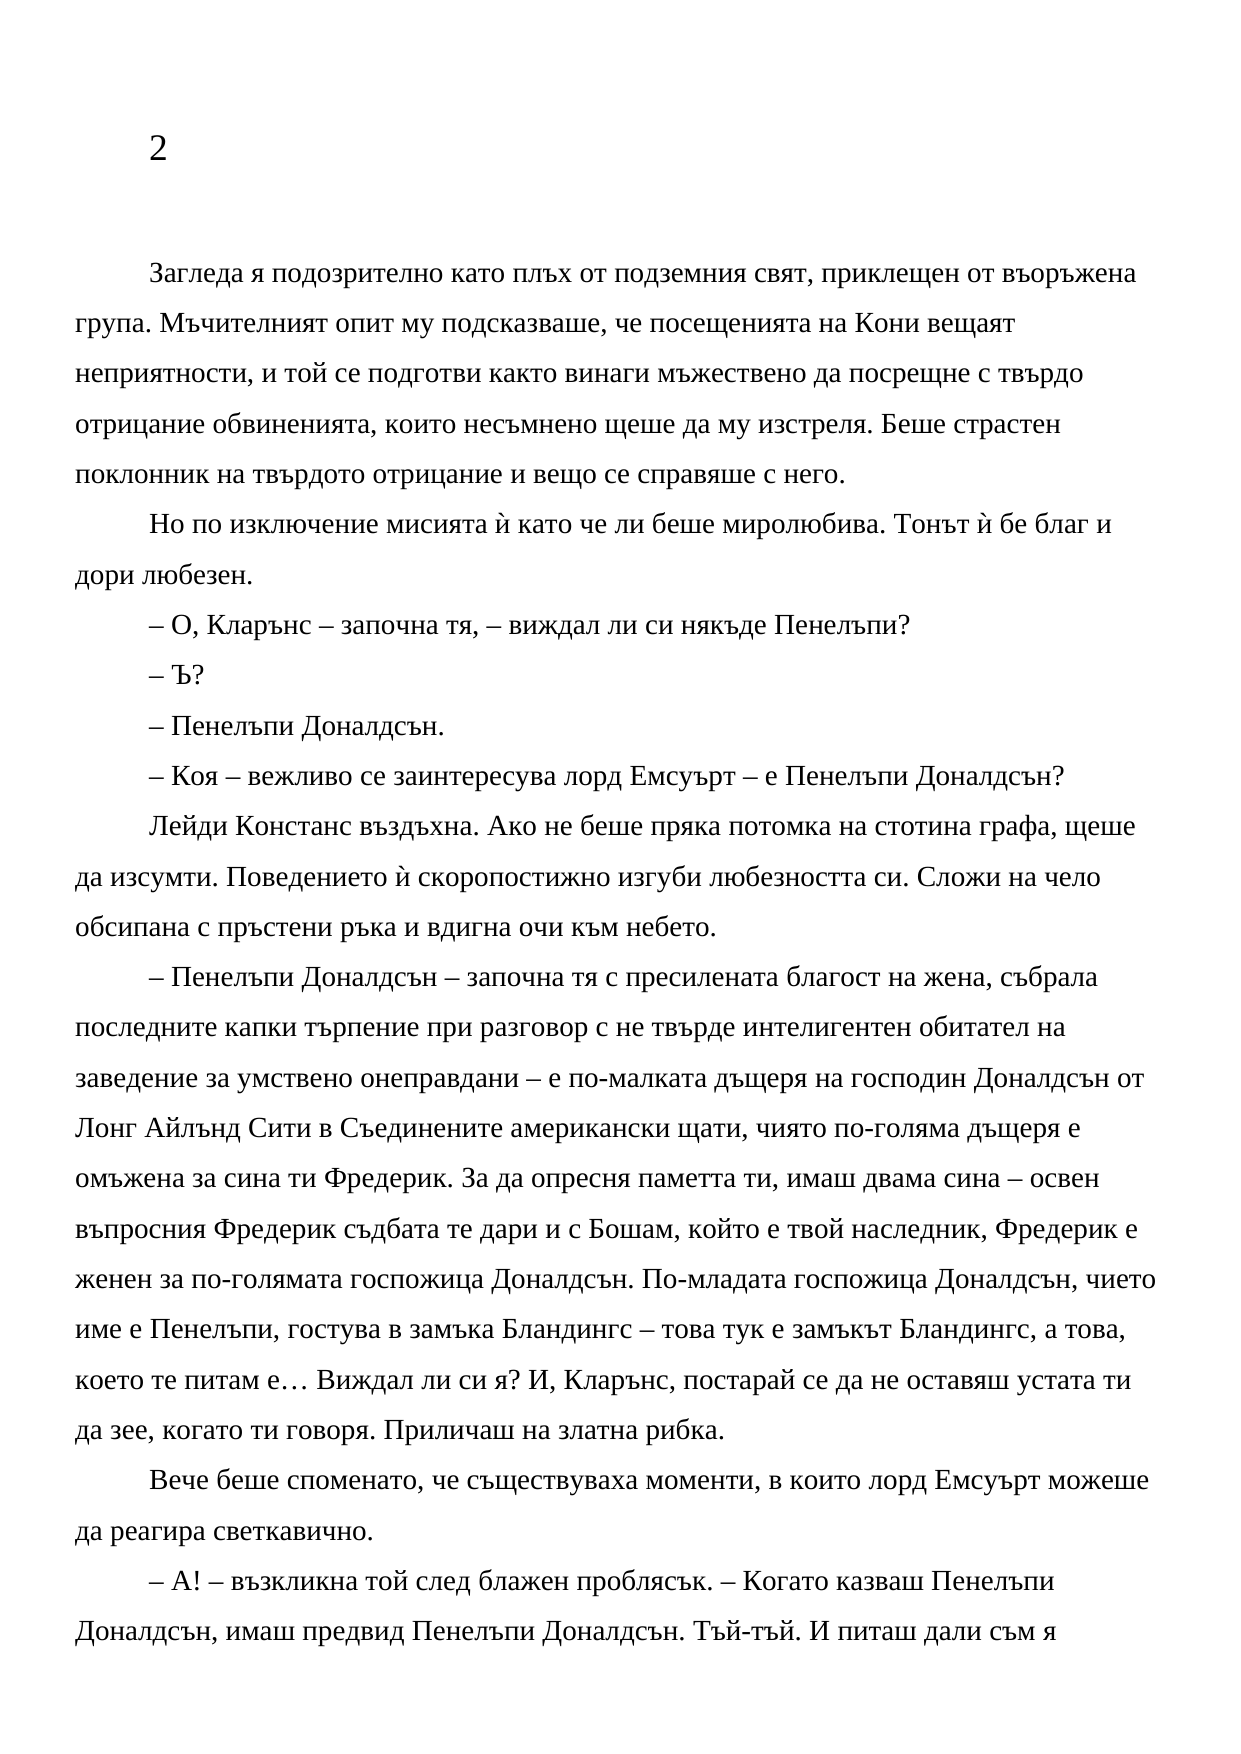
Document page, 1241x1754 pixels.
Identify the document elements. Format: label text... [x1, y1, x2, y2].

text Загледа я подозрително като плъх от подземния свят, приклещен от въоръжена група. Мъчителният опит му подсказваше, че посещенията на Кони вещаят неприятности, и той се подготви както винаги мъжествено да посрещне с твърдо отрицание обвиненията, които несъмнено щеше да му изстреля. Беше страстен поклонник на твърдото отрицание и вещо се справяше с него. [75, 255, 1165, 490]
subtitle 2 [75, 125, 1165, 168]
text Вече беше споменато, че съществуваха моменти, в които лорд Емсуърт можеше да реагира светкавично. [75, 1462, 1165, 1546]
text – О, Кларънс – започна тя, – виждал ли си някъде Пенелъпи? [75, 607, 1165, 641]
text – Коя – вежливо се заинтересува лорд Емсуърт – е Пенелъпи Доналдсън? [75, 758, 1165, 792]
text Но по изключение мисията ѝ като че ли беше миролюбива. Тонът ѝ бе благ и дори любезен. [75, 506, 1165, 590]
text – Ъ? [75, 657, 1165, 691]
text – Пенелъпи Доналдсън. [75, 708, 1165, 741]
text – Пенелъпи Доналдсън – започна тя с пресилената благост на жена, събрала последните капки търпение при разговор с не твърде интелигентен обитател на заведение за умствено онеправдани – е по-малката дъщеря на господин Доналдсън от Лонг Айлънд Сити в Съединените американски щати, чиято по-голяма дъщеря е омъжена за сина ти Фредерик. За да опресня паметта ти, имаш двама сина – освен въпросния Фредерик съдбата те дари и с Бошам, който е твой наследник, Фредерик е женен за по-голямата госпожица Доналдсън. По-младата госпожица Доналдсън, чието име е Пенелъпи, гостува в замъка Бландингс – това тук е замъкът Бландингс, а това, което те питам е… Виждал ли си я? И, Кларънс, постарай се да не оставяш устата ти да зее, когато ти говоря. Приличаш на златна рибка. [75, 959, 1165, 1446]
text Лейди Констанс въздъхна. Ако не беше пряка потомка на стотина графа, щеше да изсумти. Поведението ѝ скоропостижно изгуби любезността си. Сложи на чело обсипана с пръстени ръка и вдигна очи към небето. [75, 808, 1165, 942]
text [75, 1563, 1165, 1647]
